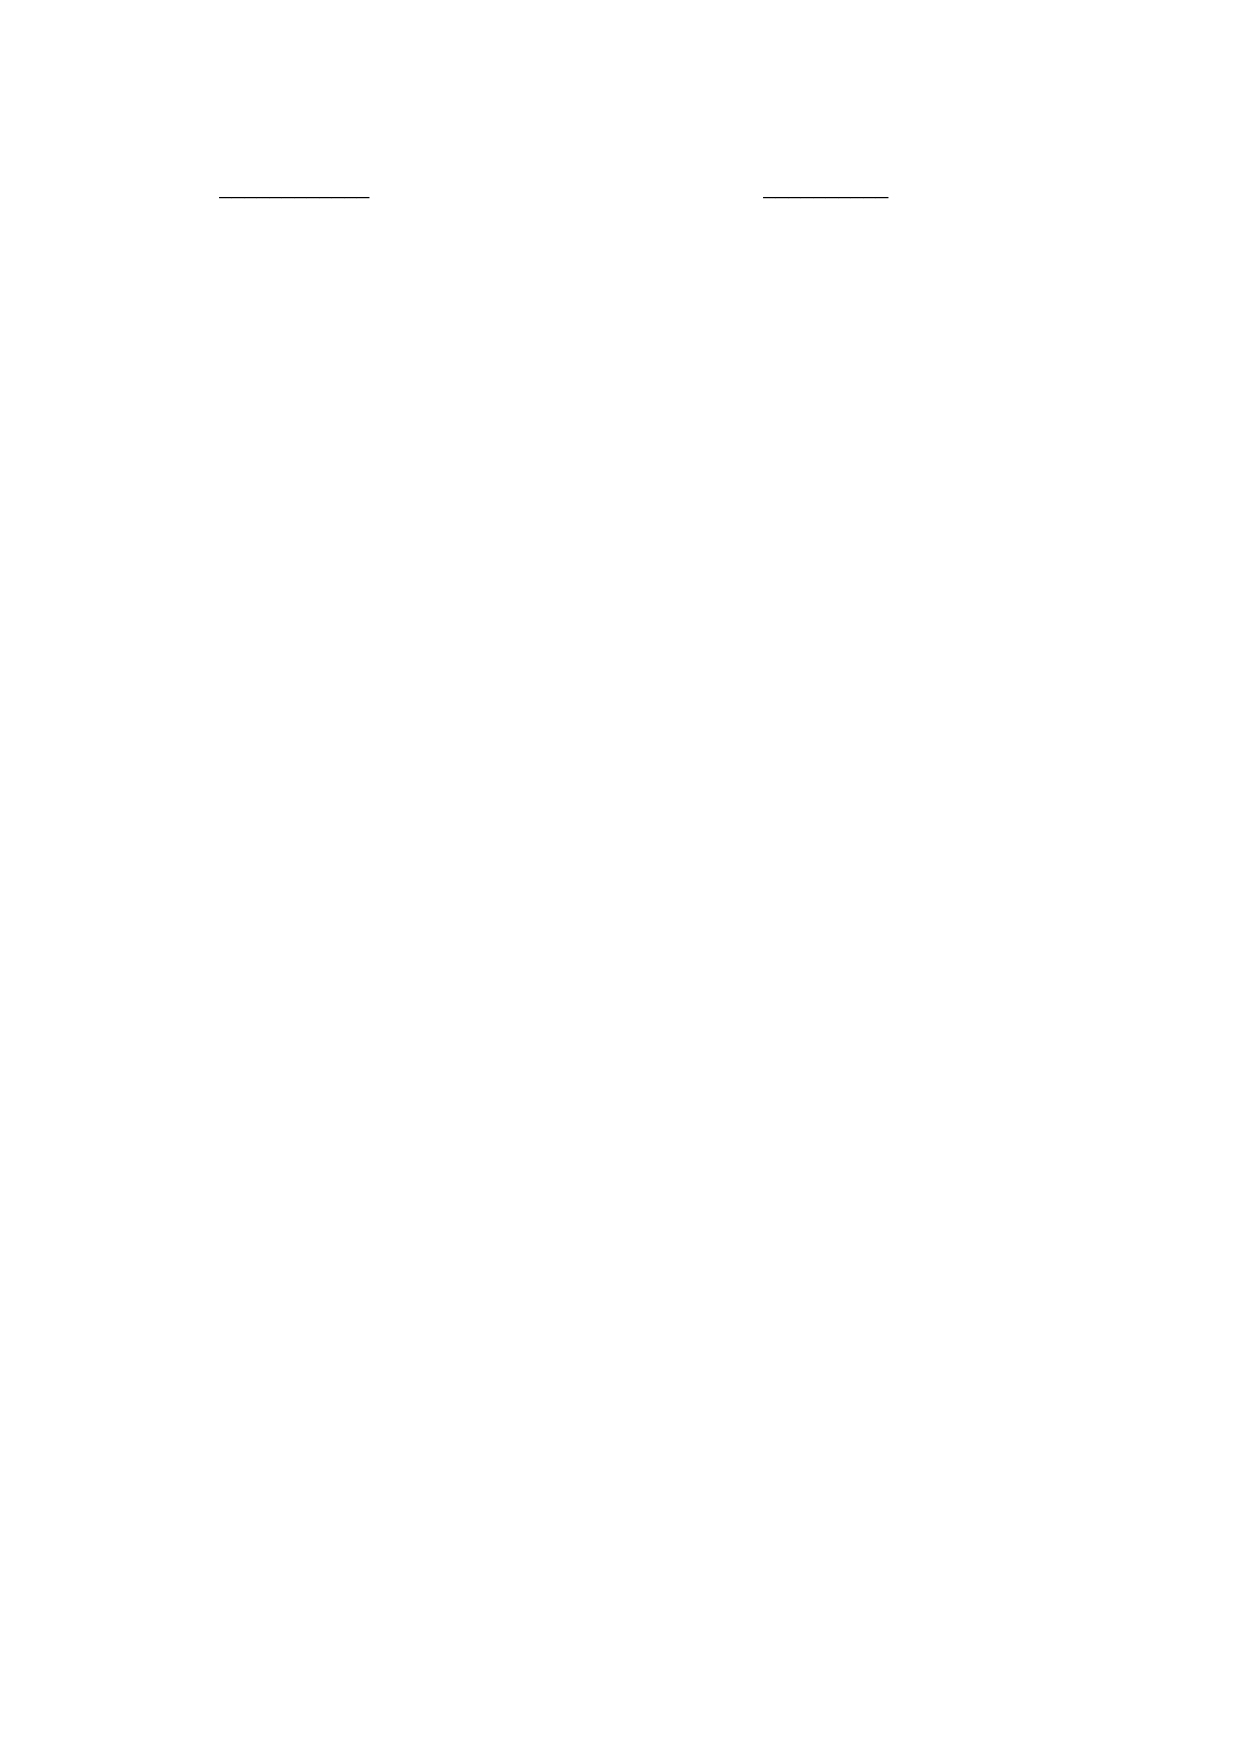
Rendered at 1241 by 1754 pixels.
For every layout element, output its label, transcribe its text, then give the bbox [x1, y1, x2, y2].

table_header __________ [639, 118, 1144, 227]
table_header ____________ [133, 118, 639, 227]
